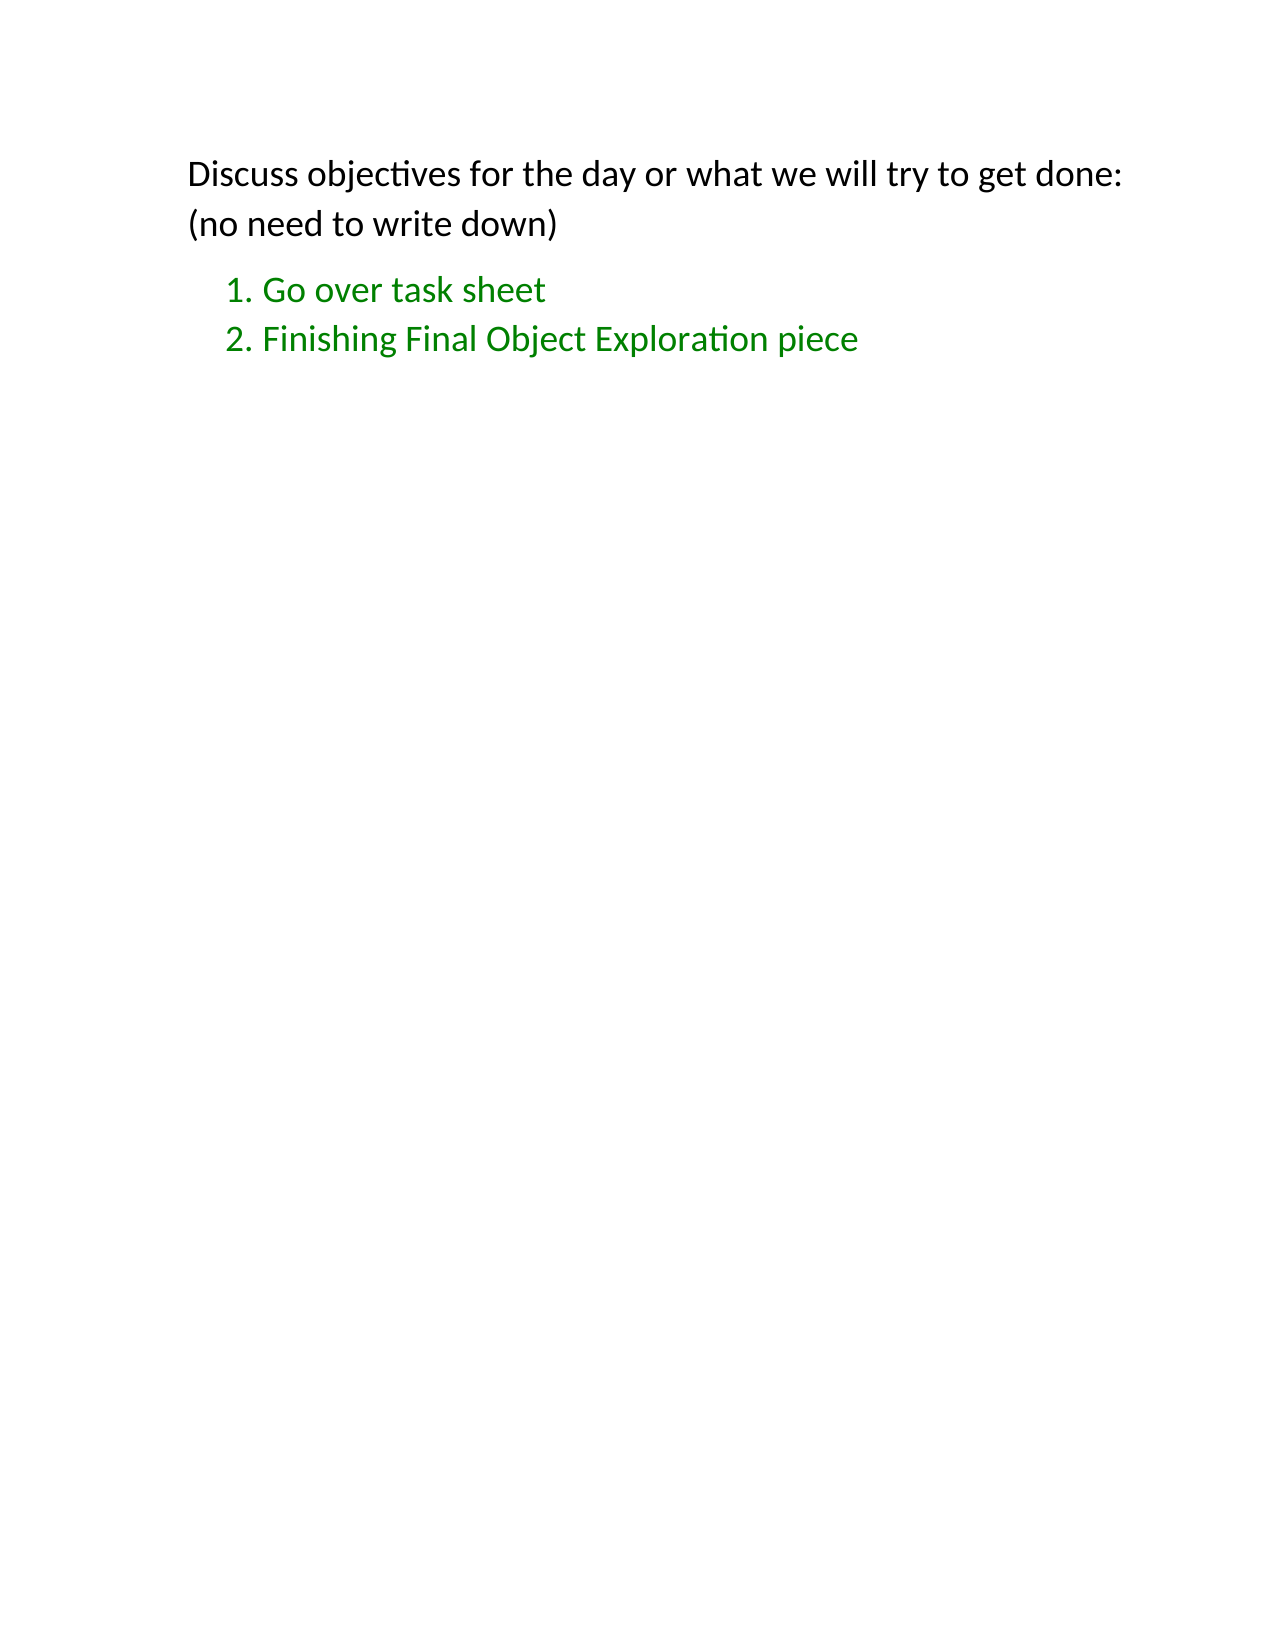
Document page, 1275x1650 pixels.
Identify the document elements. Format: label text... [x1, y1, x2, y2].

text Discuss objectives for the day or what we will try to get done: (no need to write down) [187, 150, 1125, 245]
list Go over task sheet [225, 266, 1125, 311]
list Finishing Final Object Exploration piece [225, 315, 1125, 361]
